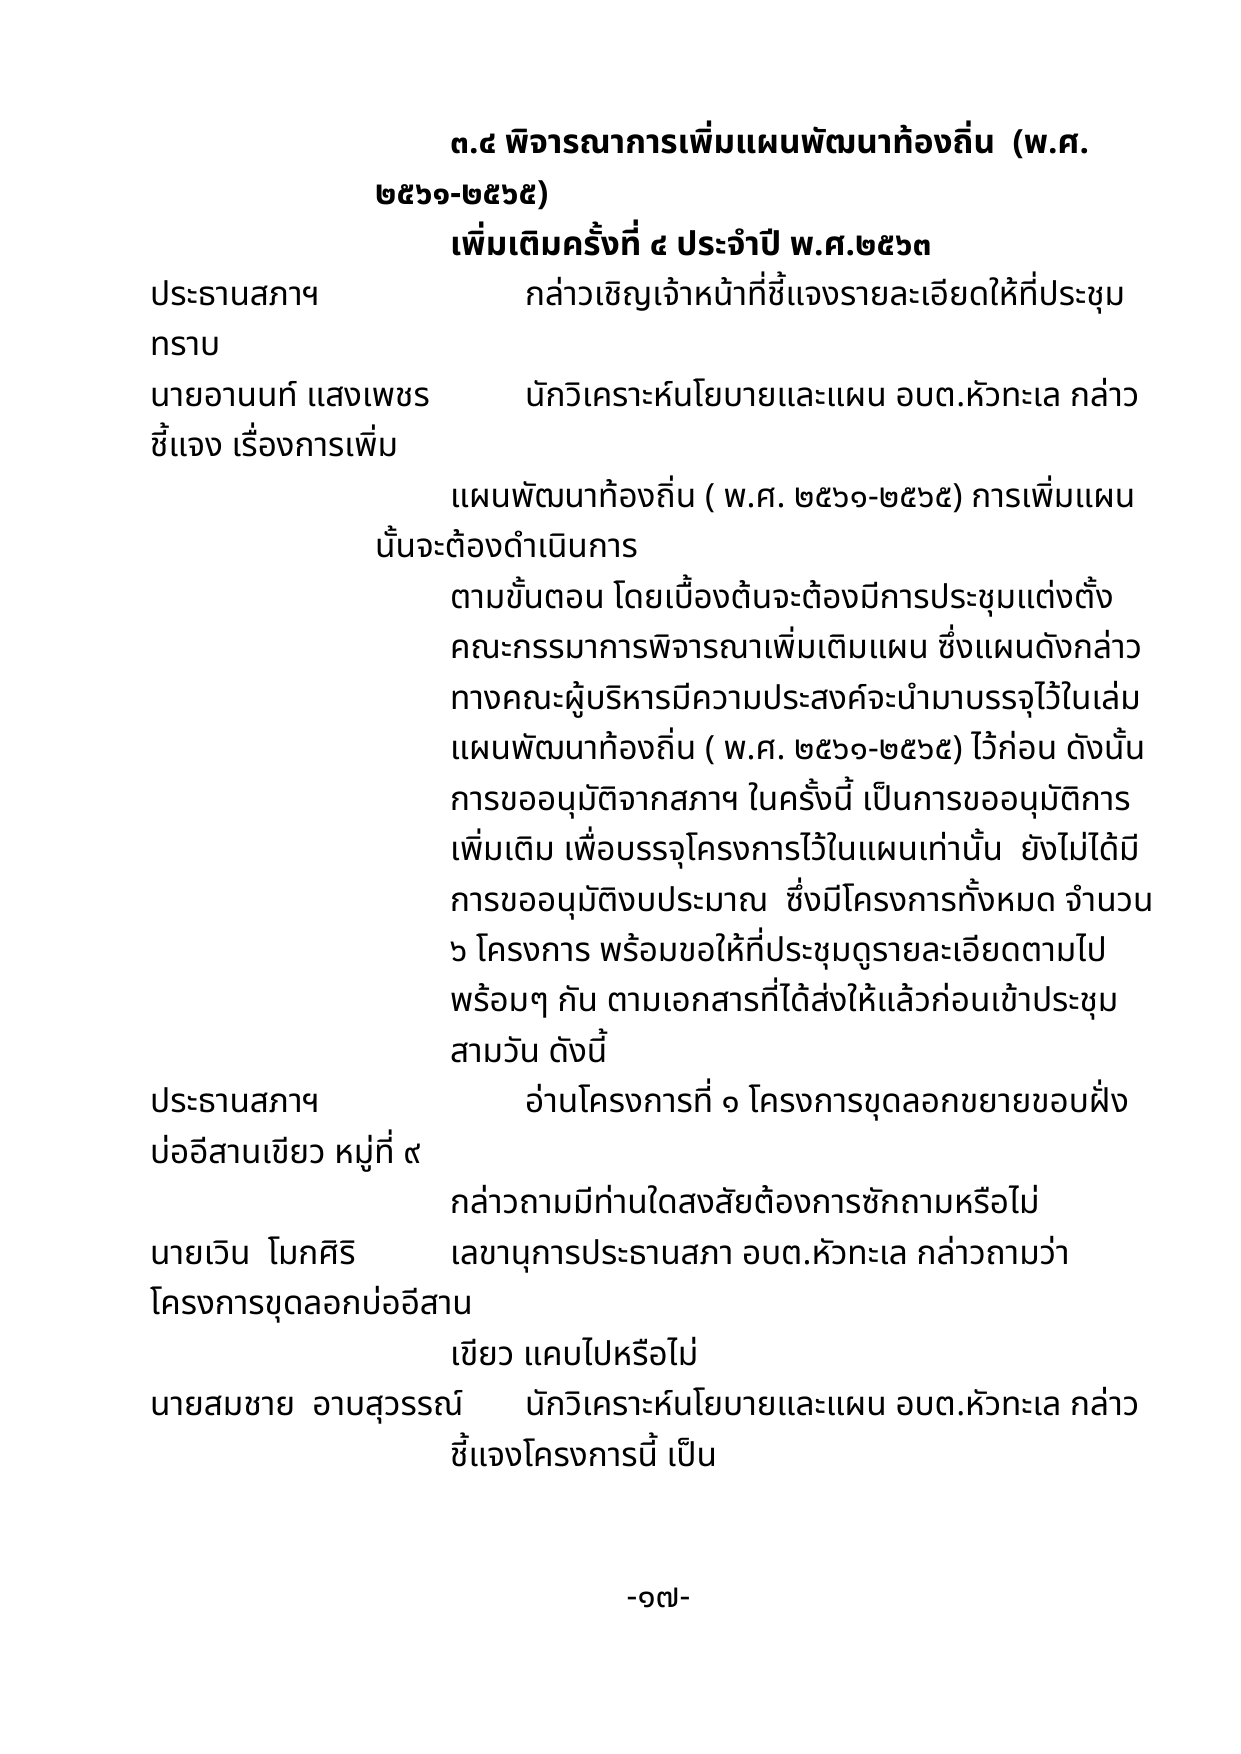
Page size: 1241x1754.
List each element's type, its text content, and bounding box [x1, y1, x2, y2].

text ประธานสภาฯ กล่าวเชิญเจ้าหน้าที่ชี้แจงรายละเอียดให้ที่ประชุมทราบ [150, 270, 1167, 371]
text ๓.๔ พิจารณาการเพิ่มแผนพัฒนาท้องถิ่น (พ.ศ. ๒๕๖๑-๒๕๖๕) [375, 118, 1167, 219]
text นายเวิน โมกศิริ เลขานุการประธานสภา อบต.หัวทะเล กล่าวถามว่าโครงการขุดลอกบ่ออีสาน [150, 1228, 1167, 1329]
text ประธานสภาฯ อ่านโครงการที่ ๑ โครงการขุดลอกขยายขอบฝั่งบ่ออีสานเขียว หมู่ที่ ๙ [150, 1077, 1167, 1178]
text เขียว แคบไปหรือไม่ [375, 1329, 1167, 1380]
text เพิ่มเติมครั้งที่ ๔ ประจำปี พ.ศ.๒๕๖๓ [375, 219, 1167, 270]
text กล่าวถามมีท่านใดสงสัยต้องการซักถามหรือไม่ [375, 1178, 1167, 1228]
text นายสมชาย อาบสุวรรณ์ นักวิเคราะห์นโยบายและแผน อบต.หัวทะเล กล่าวชี้แจงโครงการนี้ เป็น [150, 1380, 1167, 1481]
text แผนพัฒนาท้องถิ่น ( พ.ศ. ๒๕๖๑-๒๕๖๕) การเพิ่มแผนนั้นจะต้องดำเนินการ [375, 472, 1167, 573]
text -๑๗- [150, 1572, 1167, 1622]
text นายอานนท์ แสงเพชร นักวิเคราะห์นโยบายและแผน อบต.หัวทะเล กล่าวชี้แจง เรื่องการเพิ่ม [150, 371, 1167, 472]
text ตามขั้นตอน โดยเบื้องต้นจะต้องมีการประชุมแต่งตั้งคณะกรรมาการพิจารณาเพิ่มเติมแผน ซึ่งแผนดังกล่าวทางคณะผู้บริหารมีความประสงค์จะนำมาบรรจุไว้ในเล่มแผนพัฒนาท้องถิ่น ( พ.ศ. ๒๕๖๑-๒๕๖๕) ไว้ก่อน ดังนั้นการขออนุมัติจากสภาฯ ในครั้งนี้ เป็นการขออนุมัติการเพิ่มเติม เพื่อบรรจุโครงการไว้ในแผนเท่านั้น ยังไม่ได้มีการขออนุมัติงบประมาณ ซึ่งมีโครงการทั้งหมด จำนวน ๖ โครงการ พร้อมขอให้ที่ประชุมดูรายละเอียดตามไปพร้อมๆ กัน ตามเอกสารที่ได้ส่งให้แล้วก่อนเข้าประชุมสามวัน ดังนี้ [450, 573, 1167, 1077]
